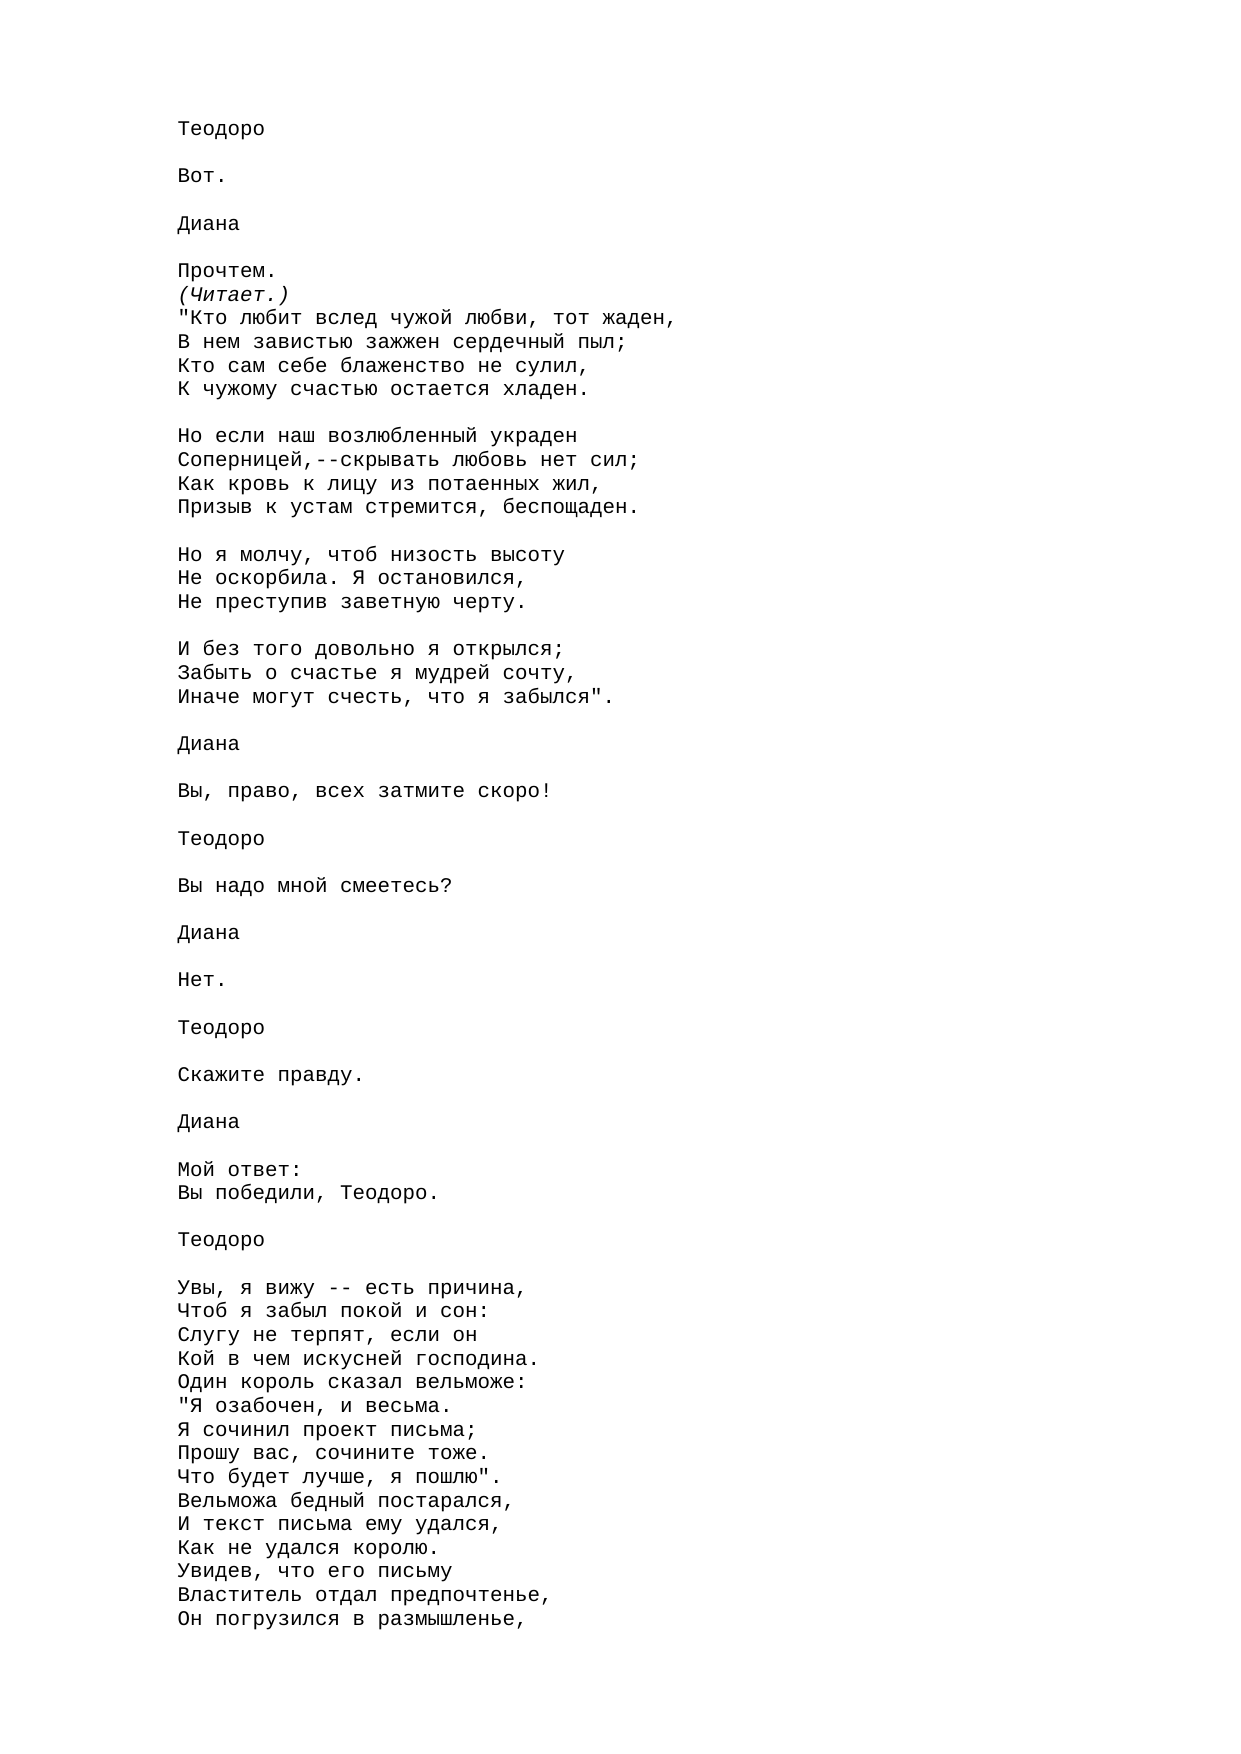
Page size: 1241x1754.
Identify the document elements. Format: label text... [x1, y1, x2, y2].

text "Я озабочен, и весьма. [177, 1395, 1152, 1419]
text Кой в чем искусней господина. [177, 1348, 1152, 1371]
text Слугу не терпят, если он [177, 1324, 1152, 1348]
text Как не удался королю. [177, 1537, 1152, 1561]
text Мой ответ: [177, 1158, 1152, 1182]
text Теодоро [177, 118, 1152, 142]
text Не оскорбила. Я остановился, [177, 567, 1152, 591]
text Вы надо мной смеетесь? [177, 875, 1152, 898]
text "Кто любит вслед чужой любви, тот жаден, [177, 307, 1152, 331]
text И без того довольно я открылся; [177, 638, 1152, 662]
text Прочтем. [177, 260, 1152, 284]
text Соперницей,--скрывать любовь нет сил; [177, 449, 1152, 473]
text Забыть о счастье я мудрей сочту, [177, 662, 1152, 686]
text В нем завистью зажжен сердечный пыл; [177, 331, 1152, 354]
text И текст письма ему удался, [177, 1513, 1152, 1537]
text Не преступив заветную черту. [177, 591, 1152, 615]
text Теодоро [177, 1017, 1152, 1040]
text Он погрузился в размышленье, [177, 1608, 1152, 1631]
text Вельможа бедный постарался, [177, 1489, 1152, 1513]
text Диана [177, 1111, 1152, 1135]
text Диана [177, 922, 1152, 946]
text Чтоб я забыл покой и сон: [177, 1300, 1152, 1324]
text Увы, я вижу -- есть причина, [177, 1277, 1152, 1300]
text Как кровь к лицу из потаенных жил, [177, 473, 1152, 496]
text Увидев, что его письму [177, 1561, 1152, 1584]
text Но если наш возлюбленный украден [177, 426, 1152, 449]
text Кто сам себе блаженство не сулил, [177, 354, 1152, 378]
text Что будет лучше, я пошлю". [177, 1466, 1152, 1489]
text Я сочинил проект письма; [177, 1419, 1152, 1442]
text Теодоро [177, 827, 1152, 851]
text Иначе могут счесть, что я забылся". [177, 686, 1152, 709]
text (Читает.) [177, 284, 1152, 307]
text Вот. [177, 165, 1152, 189]
text Прошу вас, сочините тоже. [177, 1442, 1152, 1466]
text Диана [177, 733, 1152, 757]
text Но я молчу, чтоб низость высоту [177, 544, 1152, 567]
text Один король сказал вельможе: [177, 1371, 1152, 1395]
text Вы, право, всех затмите скоро! [177, 780, 1152, 804]
text Диана [177, 213, 1152, 236]
text Скажите правду. [177, 1064, 1152, 1088]
text Властитель отдал предпочтенье, [177, 1584, 1152, 1608]
text К чужому счастью остается хладен. [177, 378, 1152, 402]
text Нет. [177, 969, 1152, 993]
text Призыв к устам стремится, беспощаден. [177, 496, 1152, 520]
text Теодоро [177, 1229, 1152, 1253]
text Вы победили, Теодоро. [177, 1182, 1152, 1206]
